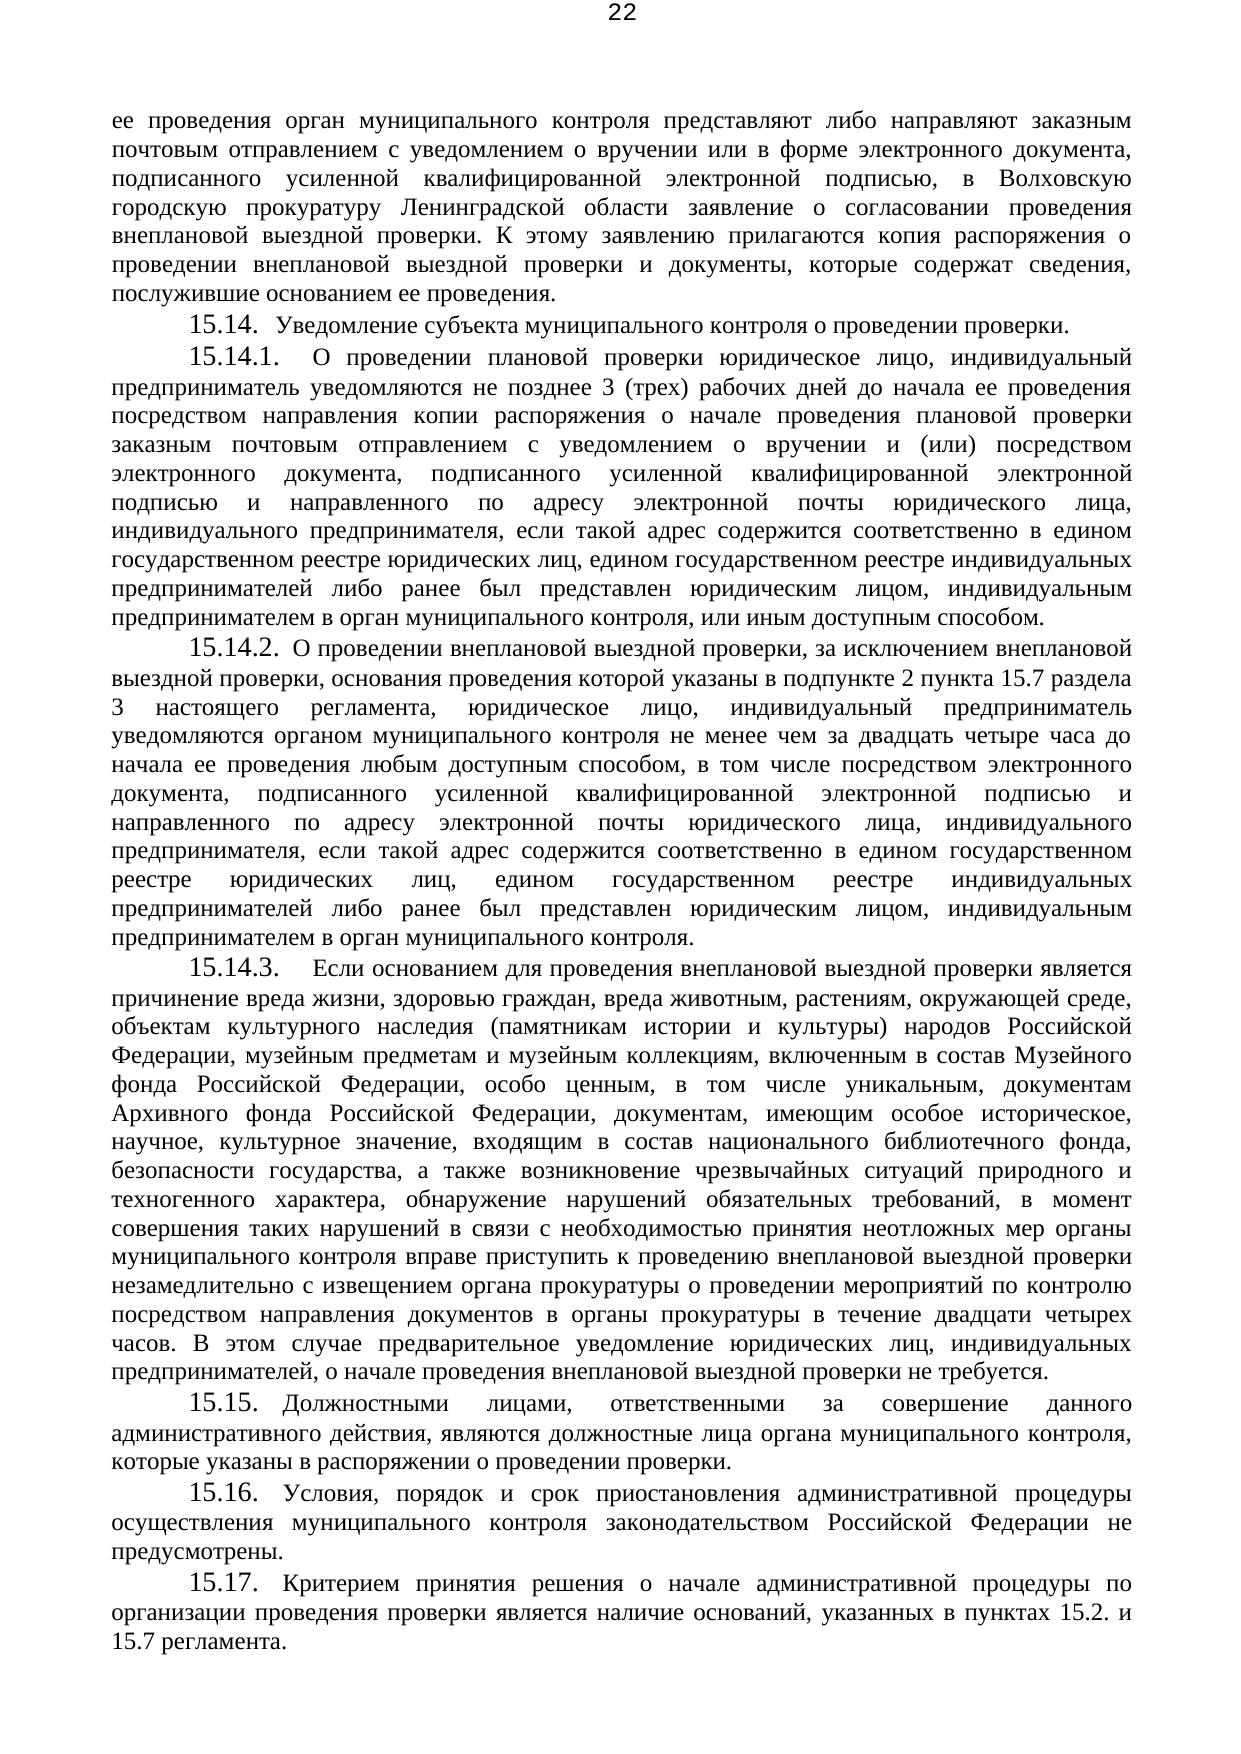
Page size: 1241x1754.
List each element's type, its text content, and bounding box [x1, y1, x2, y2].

list Уведомление субъекта муниципального контроля о проведении проверки. [111, 307, 1133, 339]
list О проведении плановой проверки юридическое лицо, индивидуальный предприниматель уведомляются не позднее 3 (трех) рабочих дней до начала ее проведения посредством направления копии распоряжения о начале проведения плановой проверки заказным почтовым отправлением с уведомлением о вручении и (или) посредством электронного документа, подписанного усиленной квалифицированной электронной подписью и направленного по адресу электронной почты юридического лица, индивидуального предпринимателя, если такой адрес содержится соответственно в едином государственном реестре юридических лиц, едином государственном реестре индивидуальных предпринимателей либо ранее был представлен юридическим лицом, индивидуальным предпринимателем в орган муниципального контроля, или иным доступным способом. [111, 339, 1133, 630]
list О проведении внеплановой выездной проверки, за исключением внеплановой выездной проверки, основания проведения которой указаны в подпункте 2 пункта 15.7 раздела 3 настоящего регламента, юридическое лицо, индивидуальный предприниматель уведомляются органом муниципального контроля не менее чем за двадцать четыре часа до начала ее проведения любым доступным способом, в том числе посредством электронного документа, подписанного усиленной квалифицированной электронной подписью и направленного по адресу электронной почты юридического лица, индивидуального предпринимателя, если такой адрес содержится соответственно в едином государственном реестре юридических лиц, едином государственном реестре индивидуальных предпринимателей либо ранее был представлен юридическим лицом, индивидуальным предпринимателем в орган муниципального контроля. [111, 630, 1133, 950]
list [112, 106, 1133, 307]
list Условия, порядок и срок приостановления административной процедуры осуществления муниципального контроля законодательством Российской Федерации не предусмотрены. [111, 1475, 1133, 1565]
list Если основанием для проведения внеплановой выездной проверки является причинение вреда жизни, здоровью граждан, вреда животным, растениям, окружающей среде, объектам культурного наследия (памятникам истории и культуры) народов Российской Федерации, музейным предметам и музейным коллекциям, включенным в состав Музейного фонда Российской Федерации, особо ценным, в том числе уникальным, документам Архивного фонда Российской Федерации, документам, имеющим особое историческое, научное, культурное значение, входящим в состав национального библиотечного фонда, безопасности государства, а также возникновение чрезвычайных ситуаций природного и техногенного характера, обнаружение нарушений обязательных требований, в момент совершения таких нарушений в связи с необходимостью принятия неотложных мер органы муниципального контроля вправе приступить к проведению внеплановой выездной проверки незамедлительно с извещением органа прокуратуры о проведении мероприятий по контролю посредством направления документов в органы прокуратуры в течение двадцати четырех часов. В этом случае предварительное уведомление юридических лиц, индивидуальных предпринимателей, о начале проведения внеплановой выездной проверки не требуется. [111, 950, 1133, 1385]
list Критерием принятия решения о начале административной процедуры по организации проведения проверки является наличие оснований, указанных в пунктах 15.2. и 15.7 регламента. [111, 1565, 1133, 1655]
